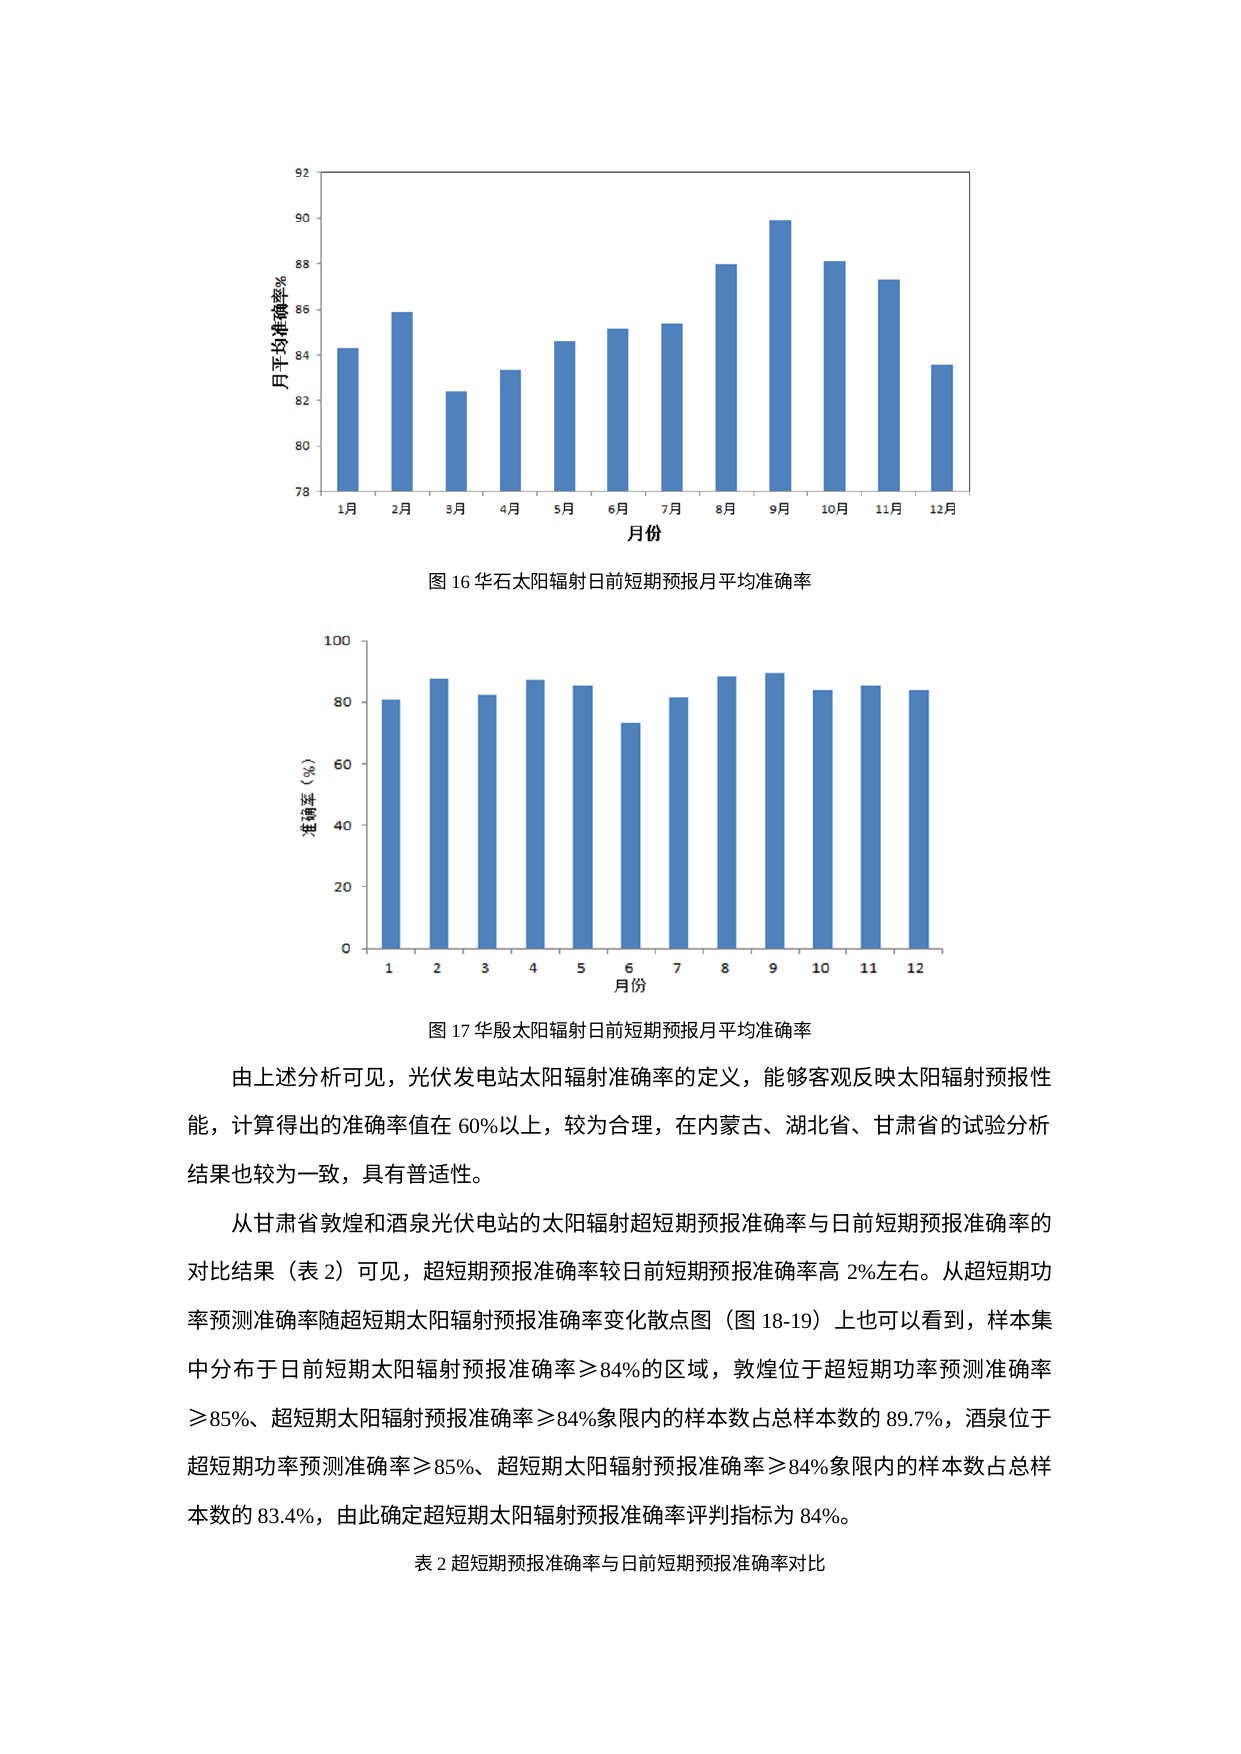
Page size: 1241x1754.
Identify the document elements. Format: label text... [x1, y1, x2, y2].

picture [279, 610, 962, 1000]
text 图17 华殷太阳辐射日前短期预报月平均准确率 [187, 1013, 1053, 1046]
text 表2 超短期预报准确率与日前短期预报准确率对比 [187, 1546, 1053, 1578]
picture [261, 162, 979, 552]
text 由上述分析可见，光伏发电站太阳辐射准确率的定义，能够客观反映太阳辐射预报性能，计算得出的准确率值在60%以上，较为合理，在内蒙古、湖北省、甘肃省的试验分析结果也较为一致，具有普适性。 [187, 1059, 1053, 1189]
text 图16 华石太阳辐射日前短期预报月平均准确率 [187, 564, 1053, 597]
text 从甘肃省敦煌和酒泉光伏电站的太阳辐射超短期预报准确率与日前短期预报准确率的对比结果（表2）可见，超短期预报准确率较日前短期预报准确率高2%左右。从超短期功率预测准确率随超短期太阳辐射预报准确率变化散点图（图18-19）上也可以看到，样本集中分布于日前短期太阳辐射预报准确率≥84%的区域，敦煌位于超短期功率预测准确率≥85%、超短期太阳辐射预报准确率≥84%象限内的样本数占总样本数的89.7%，酒泉位于超短期功率预测准确率≥85%、超短期太阳辐射预报准确率≥84%象限内的样本数占总样本数的83.4%，由此确定超短期太阳辐射预报准确率评判指标为84%。 [187, 1205, 1053, 1530]
